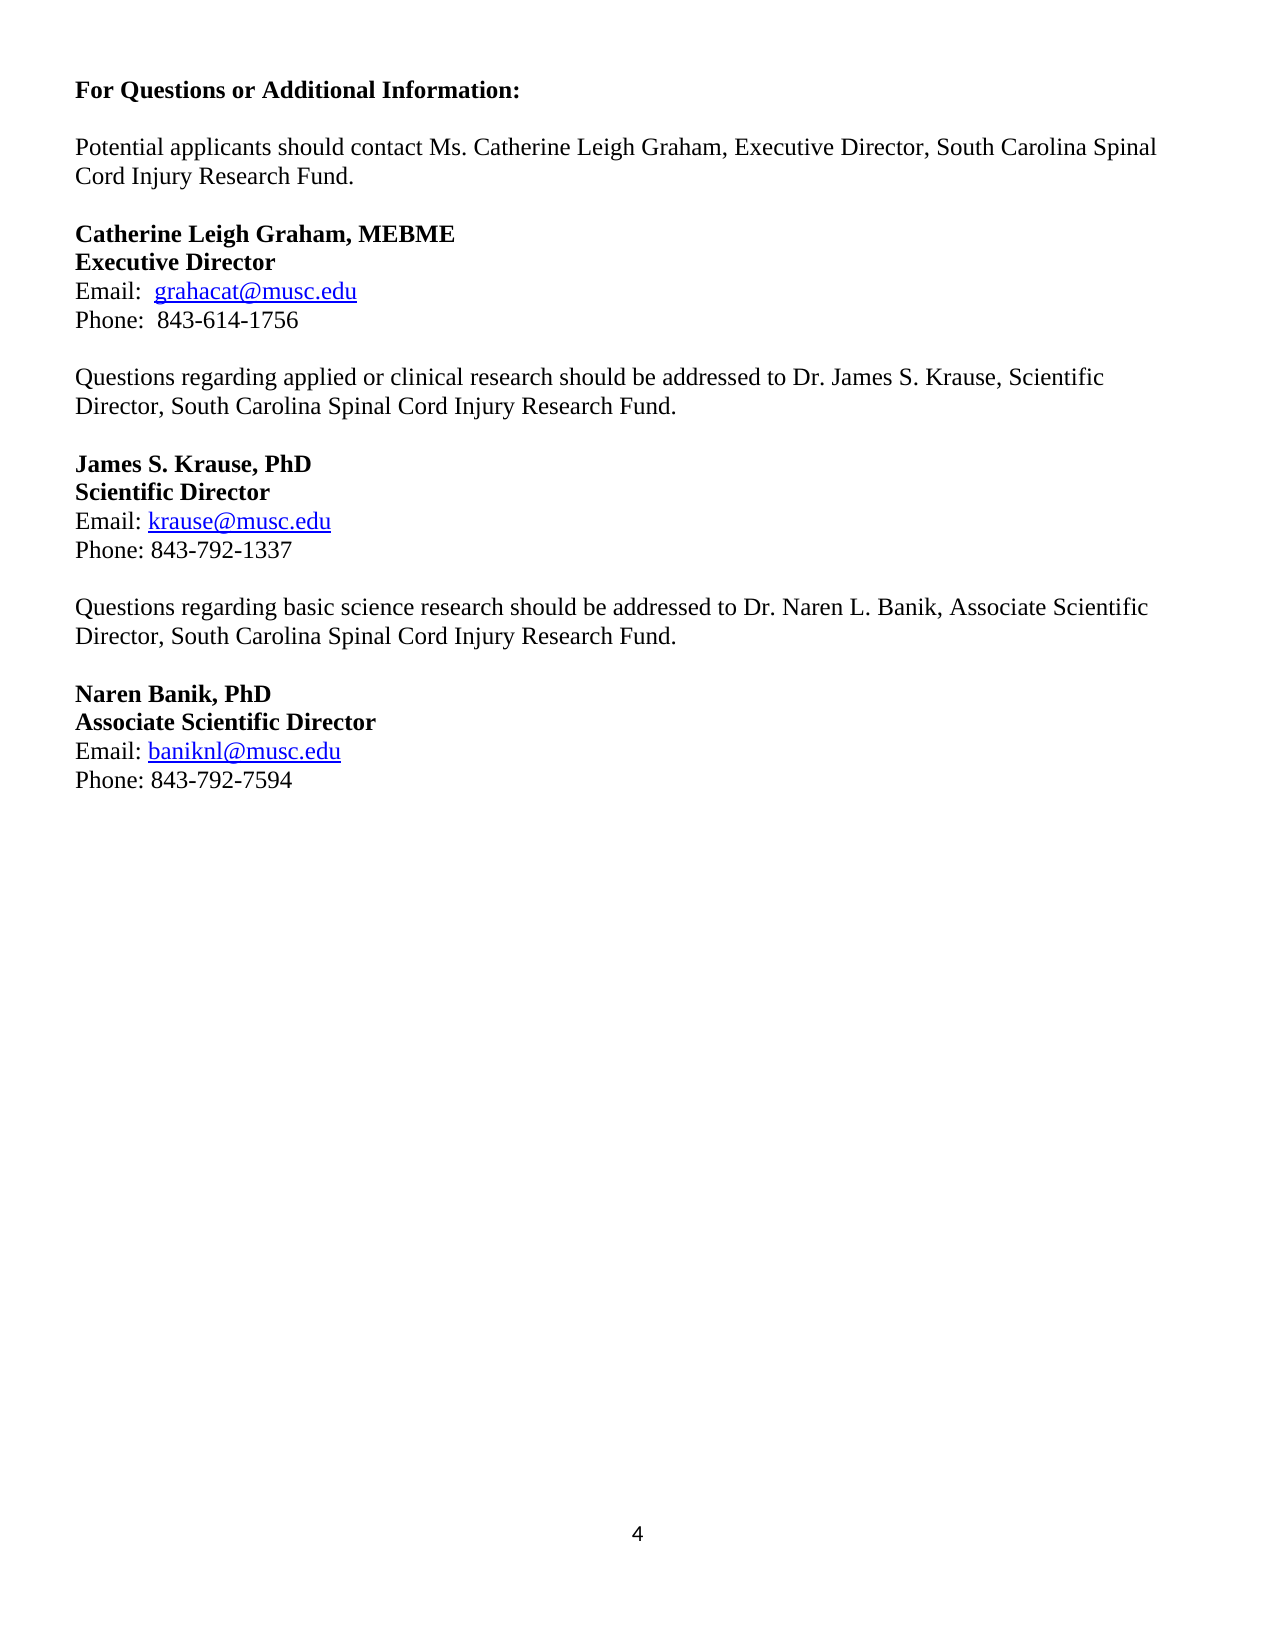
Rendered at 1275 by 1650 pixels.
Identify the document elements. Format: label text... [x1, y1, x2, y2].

text Email: krause@musc.edu [75, 506, 1200, 535]
text James S. Krause, PhD [75, 449, 1200, 477]
text Executive Director [75, 247, 1200, 276]
text Scientific Director [75, 477, 1200, 506]
text Questions regarding basic science research should be addressed to Dr. Naren L. Banik, Associate Scientific Director, South Carolina Spinal Cord Injury Research Fund. [75, 592, 1200, 650]
text For Questions or Additional Information: [75, 75, 1200, 104]
text Phone: 843-792-7594 [75, 765, 1200, 794]
text Catherine Leigh Graham, MEBME [75, 219, 1200, 247]
text Naren Banik, PhD [75, 679, 1200, 707]
text Potential applicants should contact Ms. Catherine Leigh Graham, Executive Director, South Carolina Spinal Cord Injury Research Fund. [75, 132, 1200, 190]
text Questions regarding applied or clinical research should be addressed to Dr. James S. Krause, Scientific Director, South Carolina Spinal Cord Injury Research Fund. [75, 362, 1200, 420]
text Phone: 843-792-1337 [75, 535, 1200, 564]
text Email: baniknl@musc.edu [75, 736, 1200, 765]
text Email: grahacat@musc.edu [75, 276, 1200, 305]
text Associate Scientific Director [75, 707, 1200, 736]
text Phone: 843-614-1756 [75, 305, 1200, 334]
